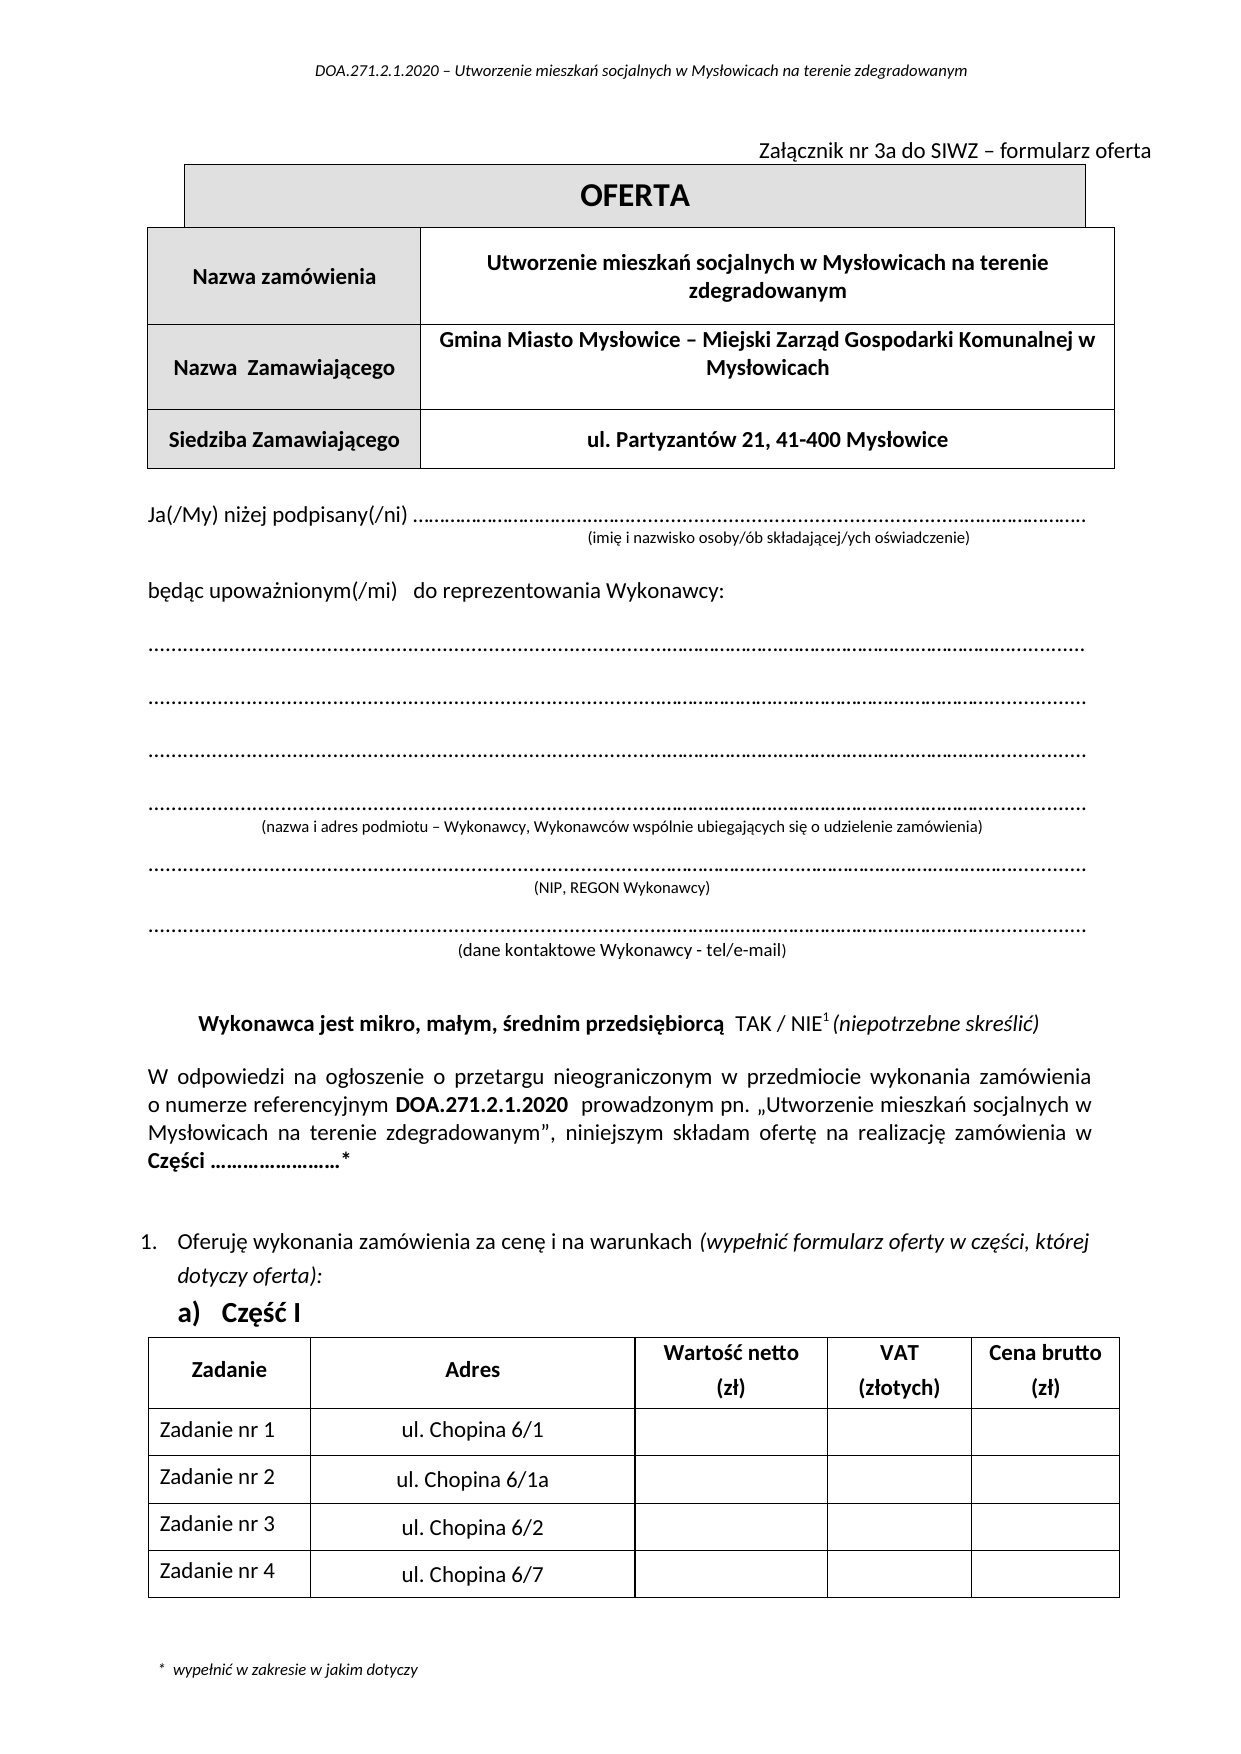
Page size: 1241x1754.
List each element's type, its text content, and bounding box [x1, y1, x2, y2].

table_cell Zadanie nr 4 [149, 1551, 310, 1597]
table_cell [972, 1456, 1119, 1503]
table_cell Gmina Miasto Mysłowice – Miejski Zarząd Gospodarki Komunalnej w Mysłowicach [421, 325, 1114, 409]
table_cell ul. Chopina 6/2 [311, 1504, 634, 1550]
table_cell ul. Chopina 6/7 [311, 1551, 634, 1597]
table_header OFERTA [185, 165, 1085, 227]
list Część I [177, 1294, 1092, 1330]
text .........................................................................................………………….…………………….……………................. [148, 910, 1092, 938]
table_cell [636, 1551, 827, 1597]
table_cell [828, 1504, 971, 1550]
table_cell ul. Chopina 6/1 [311, 1409, 634, 1455]
table_cell ul. Partyzantów 21, 41-400 Mysłowice [421, 410, 1114, 468]
list Oferuję wykonania zamówienia za cenę i na warunkach (wypełnić formularz oferty w części, której dotyczy oferta): [140, 1227, 1092, 1289]
table_cell [828, 1409, 971, 1455]
table_cell Zadanie nr 1 [149, 1409, 310, 1455]
table_header Zadanie [149, 1338, 310, 1408]
table_cell [636, 1504, 827, 1550]
text W odpowiedzi na ogłoszenie o przetargu nieograniczonym w przedmiocie wykonania zamówienia o numerze referencyjnym DOA.271.2.1.2020 prowadzonym pn. „Utworzenie mieszkań socjalnych w Mysłowicach na terenie zdegradowanym”, niniejszym składam ofertę na realizację zamówienia w Części ……………………* [148, 1062, 1092, 1174]
table_cell [972, 1409, 1119, 1455]
table_cell Nazwa zamówienia [148, 228, 420, 324]
table_header Cena brutto (zł) [972, 1338, 1119, 1408]
text (nazwa i adres podmiotu – Wykonawcy, Wykonawców wspólnie ubiegających się o udzielenie zamówienia) [148, 816, 1092, 836]
table_cell [636, 1409, 827, 1455]
table_cell Utworzenie mieszkań socjalnych w Mysłowicach na terenie zdegradowanym [421, 228, 1114, 324]
table_cell Siedziba Zamawiającego [148, 410, 420, 468]
text (dane kontaktowe Wykonawcy - tel/e-mail) [148, 938, 1092, 961]
table_cell Zadanie nr 2 [149, 1456, 310, 1503]
text .........................................................................................………………….…………………….……………................. [148, 788, 1092, 816]
table_cell [828, 1551, 971, 1597]
table_cell [636, 1456, 827, 1503]
text Wykonawca jest mikro, małym, średnim przedsiębiorcą TAK / NIE1 (niepotrzebne skreślić) [148, 1009, 1092, 1037]
table_header VAT (złotych) [828, 1338, 971, 1408]
text Załącznik nr 3a do SIWZ – formularz oferta [148, 136, 1152, 164]
text (NIP, REGON Wykonawcy) [148, 877, 1092, 897]
text ..........................................................................................………………….…………………….……………................ [148, 735, 1092, 763]
table_cell [828, 1456, 971, 1503]
text Ja(/My) niżej podpisany(/ni) ……………………………..……..........................................................………………….. [148, 500, 1092, 528]
text będąc upoważnionym(/mi) do reprezentowania Wykonawcy: [148, 576, 1092, 604]
table_cell ul. Chopina 6/1a [311, 1456, 634, 1503]
table_cell [972, 1551, 1119, 1597]
text (imię i nazwisko osoby/ób składającej/ych oświadczenie) [148, 528, 1092, 548]
table_header Wartość netto (zł) [636, 1338, 827, 1408]
text ..........................................................................................………………….…………………….………………............. [148, 629, 1092, 657]
table_cell [972, 1504, 1119, 1550]
table_cell Nazwa Zamawiającego [148, 325, 420, 409]
text ........................................................................................…………………......…………………….……………............. [148, 849, 1092, 877]
table_cell Zadanie nr 3 [149, 1504, 310, 1550]
text .........................................................................................………………….…………………….……………................. [148, 682, 1092, 710]
table_header Adres [311, 1338, 634, 1408]
